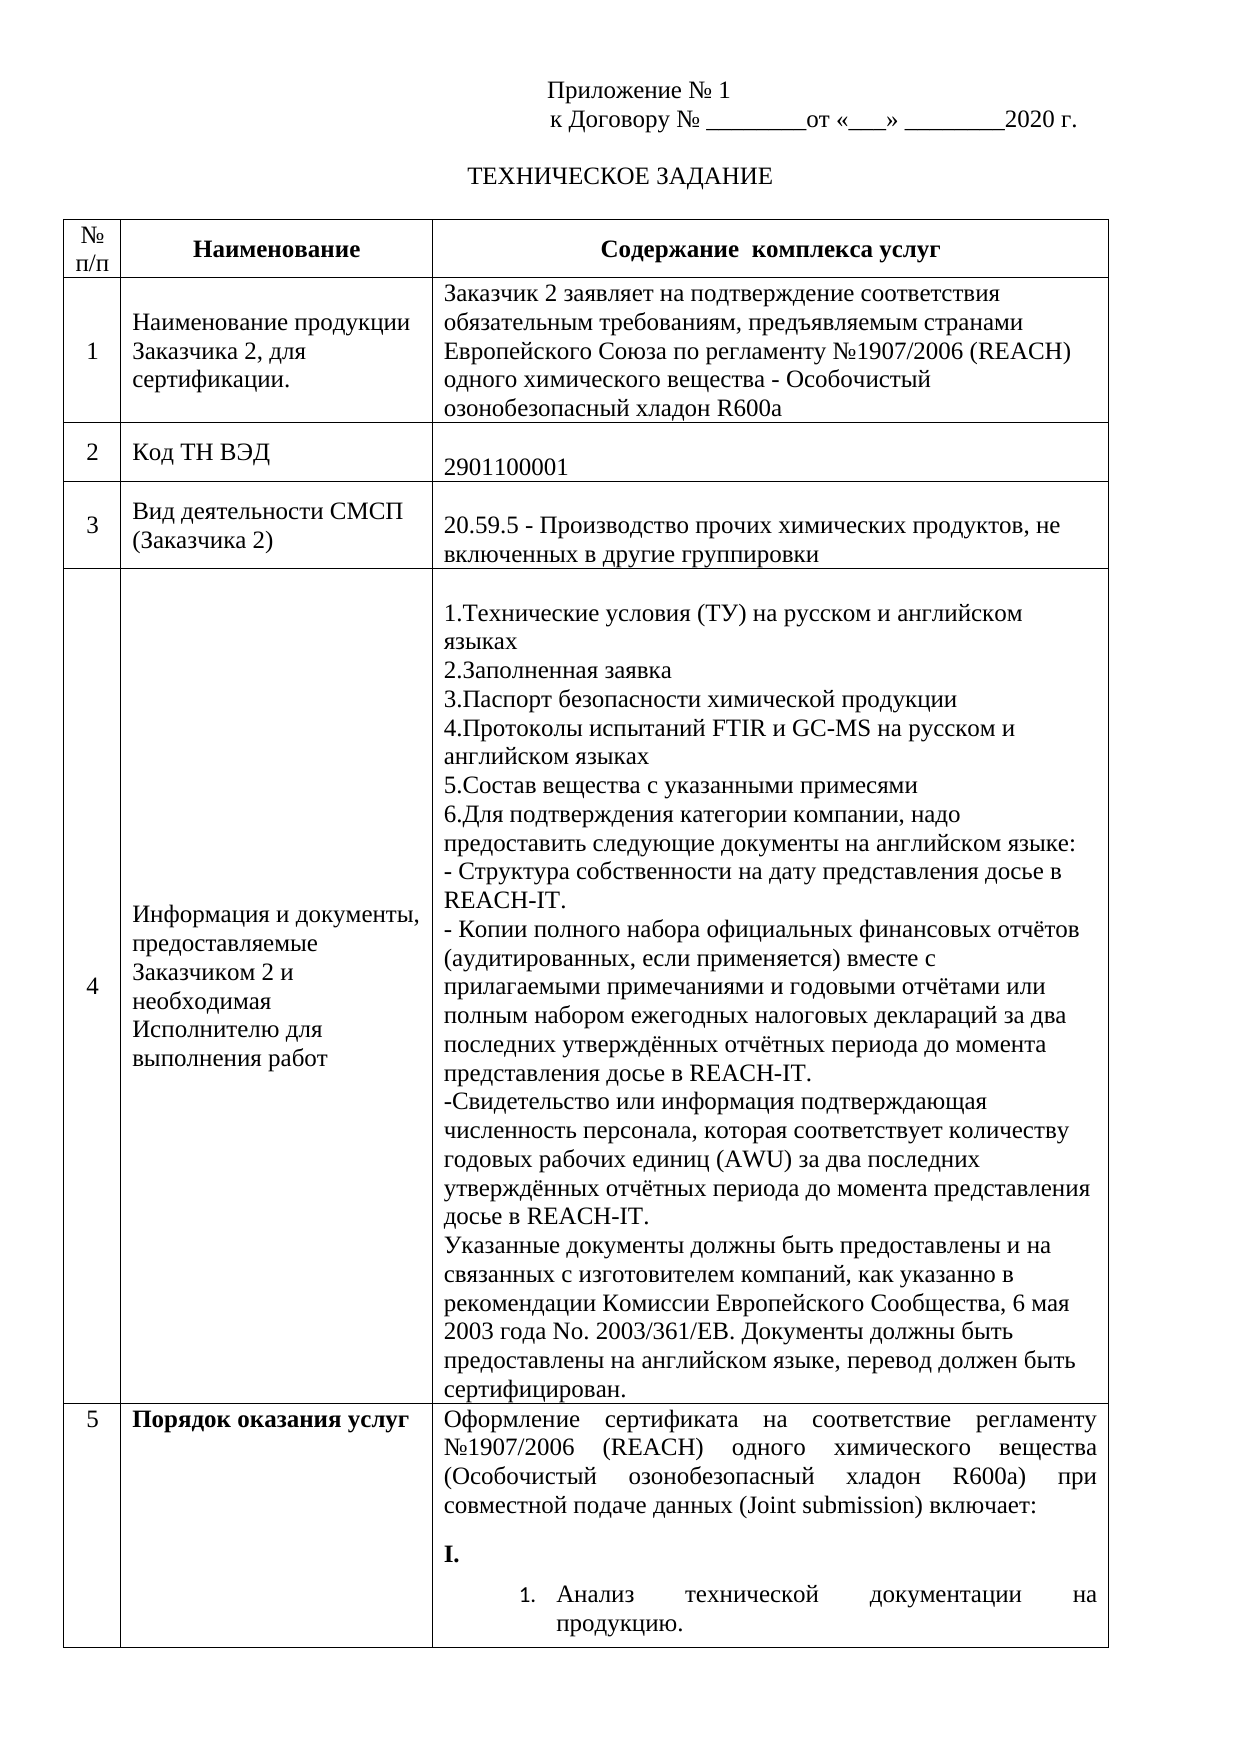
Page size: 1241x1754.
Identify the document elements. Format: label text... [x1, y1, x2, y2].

text ТЕХНИЧЕСКОЕ ЗАДАНИЕ [75, 161, 1165, 190]
table_cell 2901100001 [433, 423, 1108, 481]
table_cell Наименование продукции Заказчика 2, для сертификации. [121, 278, 432, 422]
table_header Содержание комплекса услуг [433, 220, 1108, 277]
table_header Наименование [121, 220, 432, 277]
table_cell Заказчик 2 заявляет на подтверждение соответствия обязательным требованиям, предъявляемым странами Европейского Союза по регламенту №1907/2006 (REACH) одного химического вещества - Особочистый озонобезопасный хладон R600a [433, 278, 1108, 422]
table_cell 5 [64, 1404, 120, 1647]
table_cell 20.59.5 - Производство прочих химических продуктов, не включенных в другие группировки [433, 482, 1108, 568]
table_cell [121, 1404, 432, 1647]
table_header № п/п [64, 220, 120, 277]
table_cell Код ТН ВЭД [121, 423, 432, 481]
table_cell 2 [64, 423, 120, 481]
table_cell 3 [64, 482, 120, 568]
table_cell Информация и документы, предоставляемые Заказчиком 2 и необходимая Исполнителю для выполнения работ [121, 569, 432, 1403]
table_cell 1 [64, 278, 120, 422]
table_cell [433, 1404, 1108, 1647]
text Приложение № 1 [75, 75, 1165, 104]
table_cell 4 [64, 569, 120, 1403]
text к Договору № ________от «___» ________2020 г. [75, 104, 1165, 132]
table_cell 1.Технические условия (ТУ) на русском и английском языках 2.Заполненная заявка 3.Паспорт безопасности химической продукции 4.Протоколы испытаний FTIR и GC-MS на русском и английском языках 5.Состав вещества с указанными примесями 6.Для подтверждения категории компании, надо предоставить следующие документы на английском языке: - Структура собственности на дату представления досье в REACH-IT. - Копии полного набора официальных финансовых отчётов (аудитированных, если применяется) вместе с прилагаемыми примечаниями и годовыми отчётами или полным набором ежегодных налоговых деклараций за два последних утверждённых отчётных периода до момента представления досье в REACH-IT. -Свидетельство или информация подтверждающая численность персонала, которая соответствует количеству годовых рабочих единиц (AWU) за два последних утверждённых отчётных периода до момента представления досье в REACH-IT. Указанные документы должны быть предоставлены и на связанных с изготовителем компаний, как указанно в рекомендации Комиссии Европейского Сообщества, 6 мая 2003 года Nо. 2003/361/EB. Документы должны быть предоставлены на английском языке, перевод должен быть сертифицирован. [433, 569, 1108, 1403]
table_cell Вид деятельности СМСП (Заказчика 2) [121, 482, 432, 568]
